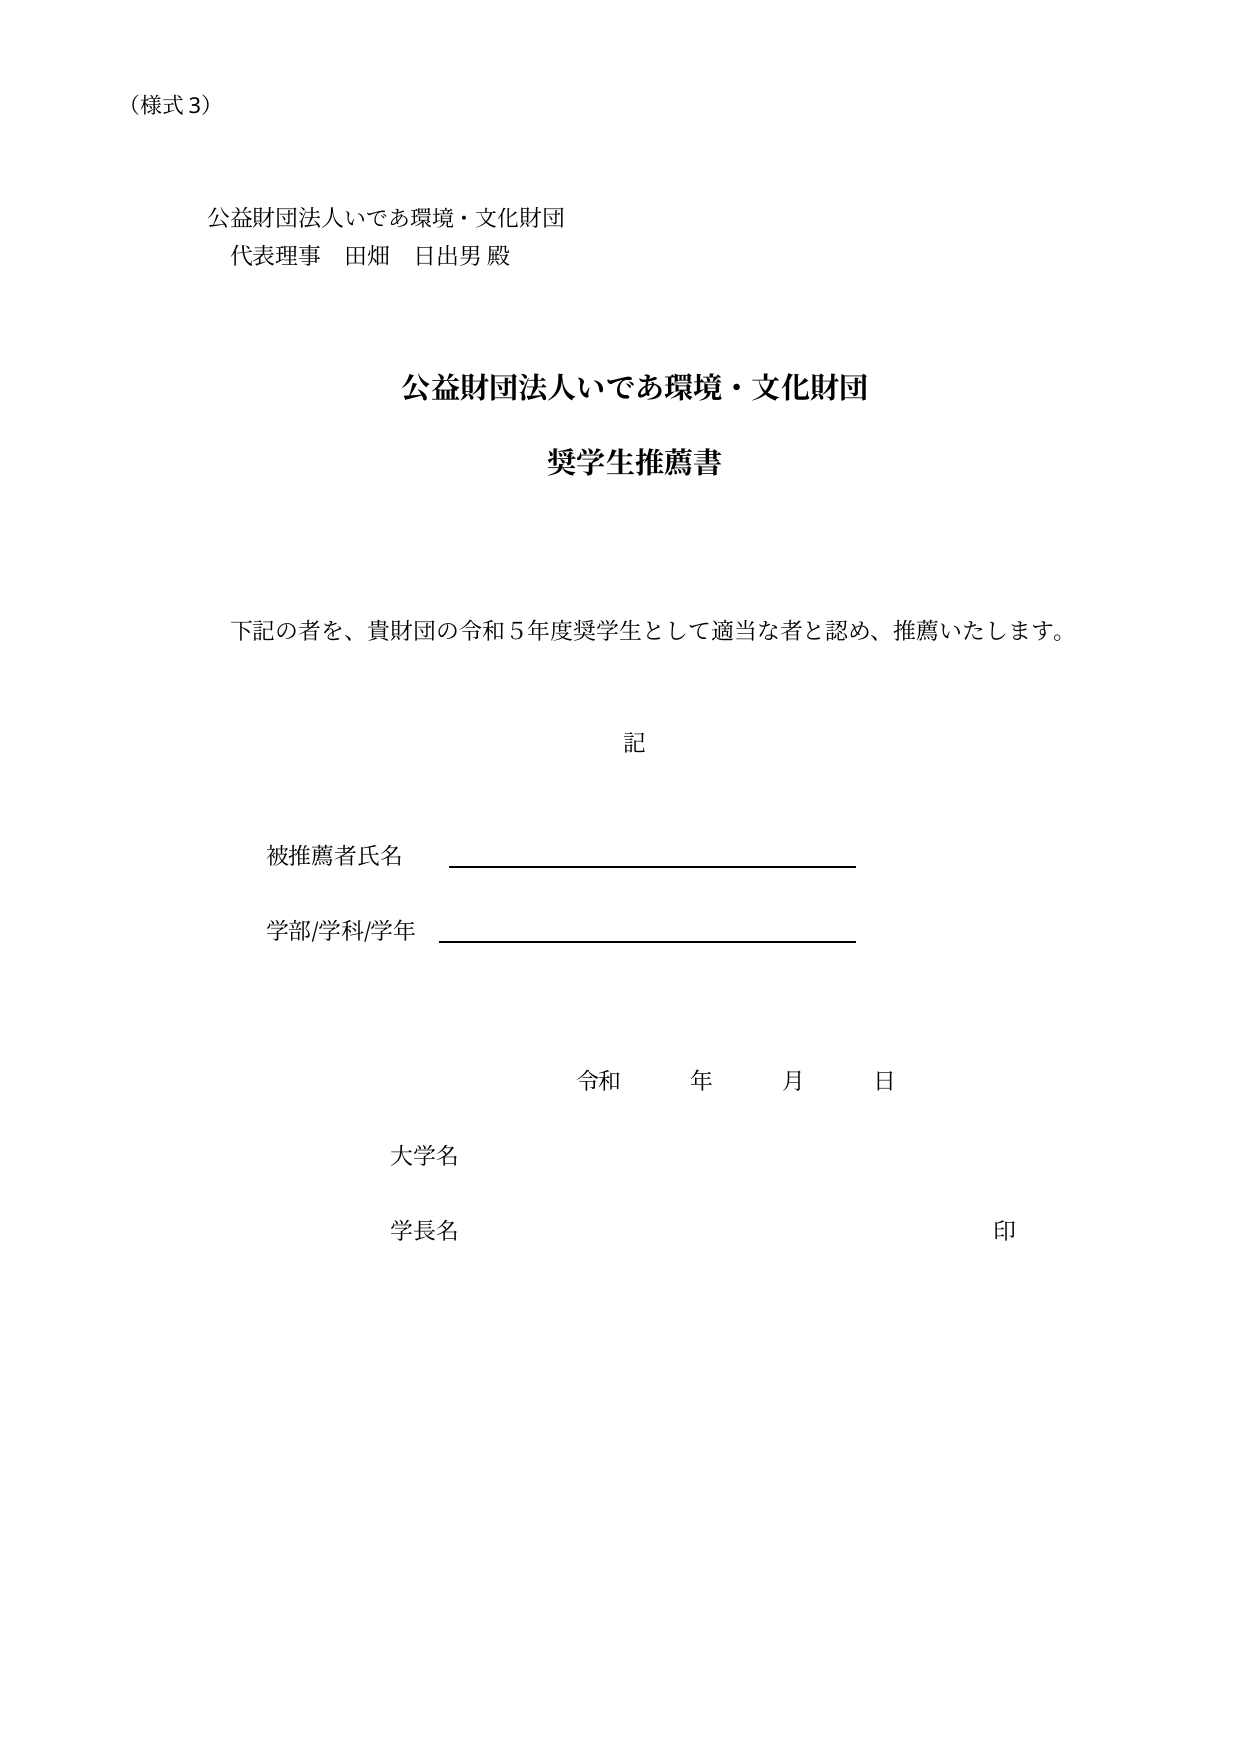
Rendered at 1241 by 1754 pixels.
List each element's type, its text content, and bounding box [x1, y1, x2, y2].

text 被推薦者氏名 [266, 836, 1063, 873]
text 令和 年 月 日 [576, 1061, 1063, 1098]
text 奨学生推薦書 [207, 423, 1063, 498]
text 公益財団法人いであ環境・文化財団 [207, 198, 1063, 236]
text 下記の者を、貴財団の令和５年度奨学生として適当な者と認め、推薦いたします。 [207, 611, 1063, 648]
text 学部/学科/学年 [266, 911, 1063, 948]
text 大学名 [207, 1136, 1063, 1173]
text 公益財団法人いであ環境・文化財団 [207, 348, 1063, 423]
subtitle 記 [207, 723, 1063, 761]
text 学長名 印 [207, 1211, 1063, 1248]
text 代表理事 田畑 日出男 殿 [207, 236, 1063, 273]
